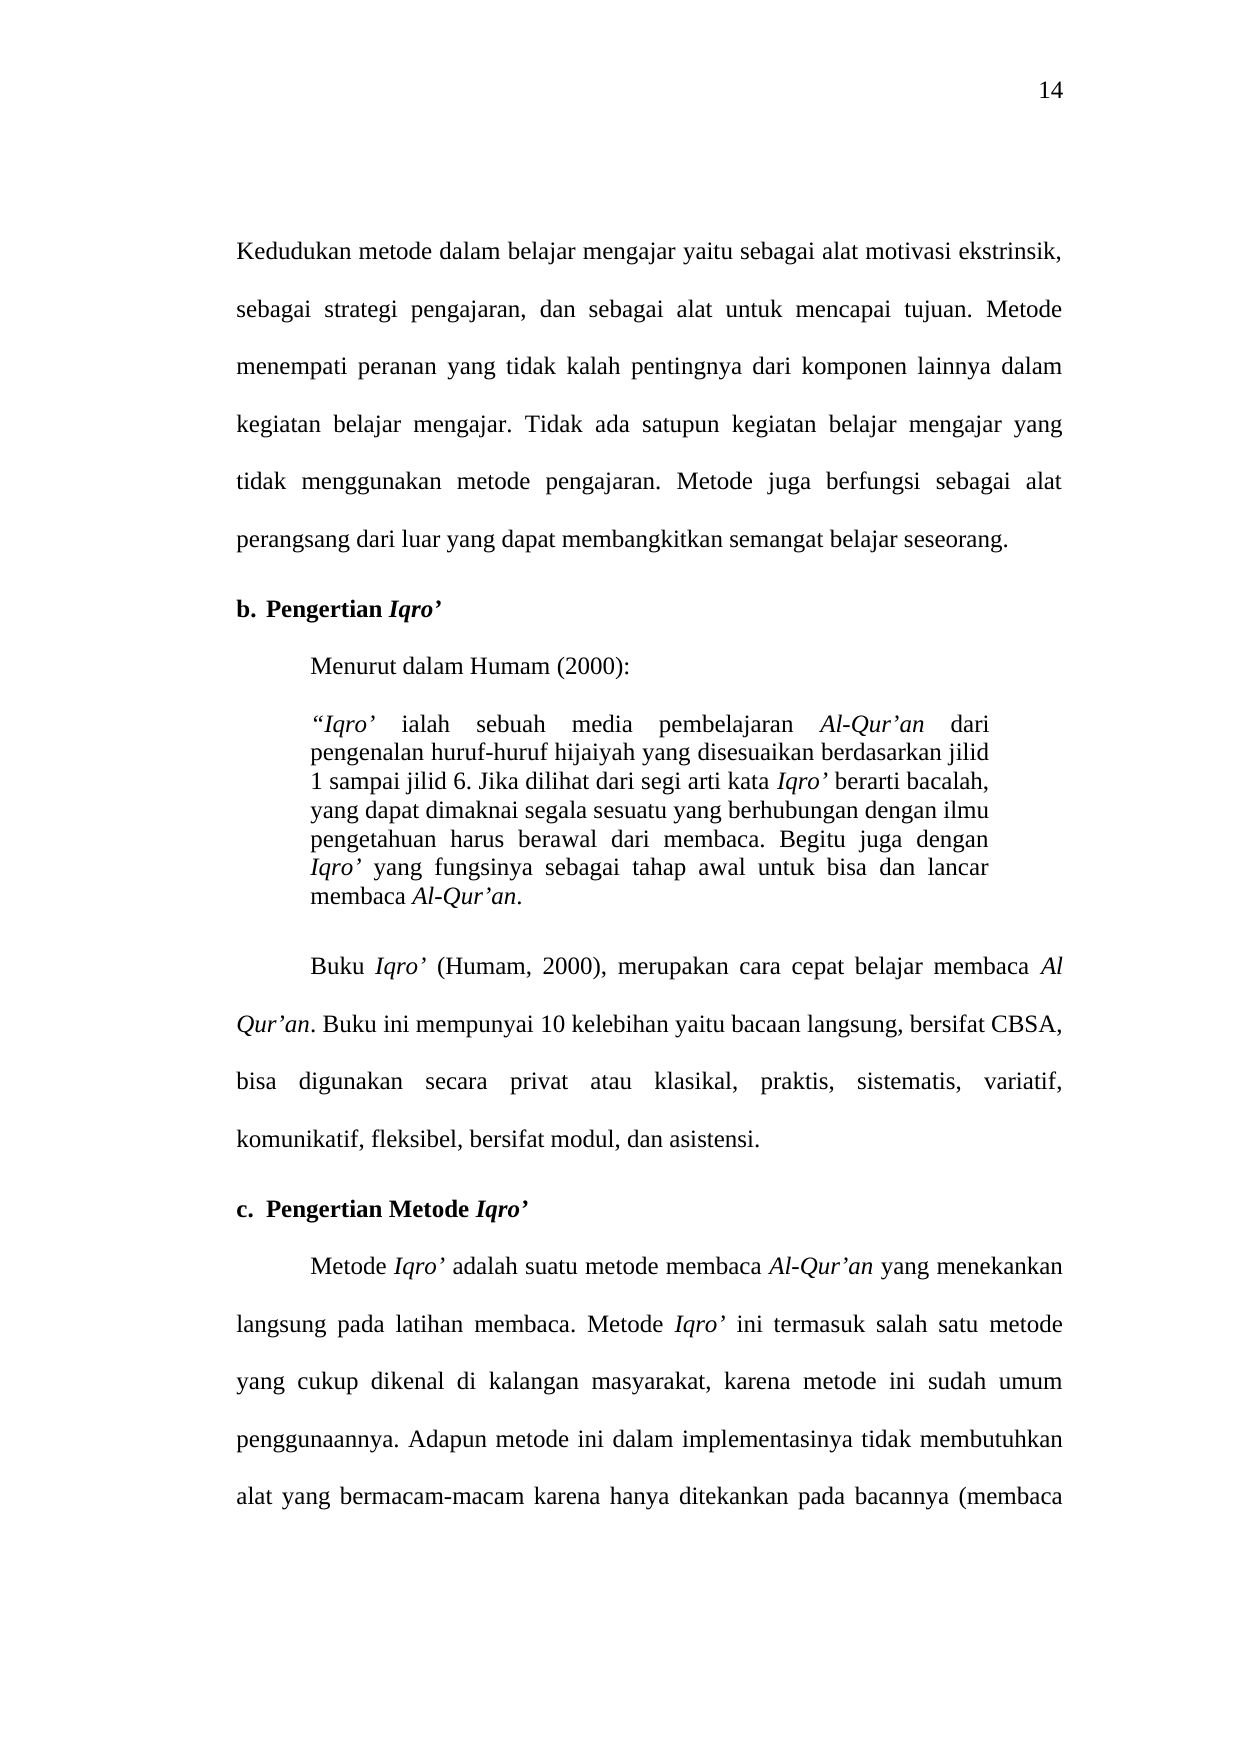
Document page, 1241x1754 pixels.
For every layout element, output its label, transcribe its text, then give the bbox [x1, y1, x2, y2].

text Buku Iqro’ (Humam, 2000), merupakan cara cepat belajar membaca Al Qur’an. Buku ini mempunyai 10 kelebihan yaitu bacaan langsung, bersifat CBSA, bisa digunakan secara privat atau klasikal, praktis, sistematis, variatif, komunikatif, fleksibel, bersifat modul, dan asistensi. [236, 951, 1063, 1152]
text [236, 236, 1063, 552]
list Pengertian Metode Iqro’ [236, 1194, 1063, 1222]
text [236, 1251, 1063, 1510]
text Menurut dalam Humam (2000): [236, 651, 1063, 680]
list Pengertian Iqro’ [236, 594, 1063, 622]
text “Iqro’ ialah sebuah media pembelajaran Al-Qur’an dari pengenalan huruf-huruf hijaiyah yang disesuaikan berdasarkan jilid 1 sampai jilid 6. Jika dilihat dari segi arti kata Iqro’ berarti bacalah, yang dapat dimaknai segala sesuatu yang berhubungan dengan ilmu pengetahuan harus berawal dari membaca. Begitu juga dengan Iqro’ yang fungsinya sebagai tahap awal untuk bisa dan lancar membaca Al-Qur’an. [310, 709, 989, 910]
